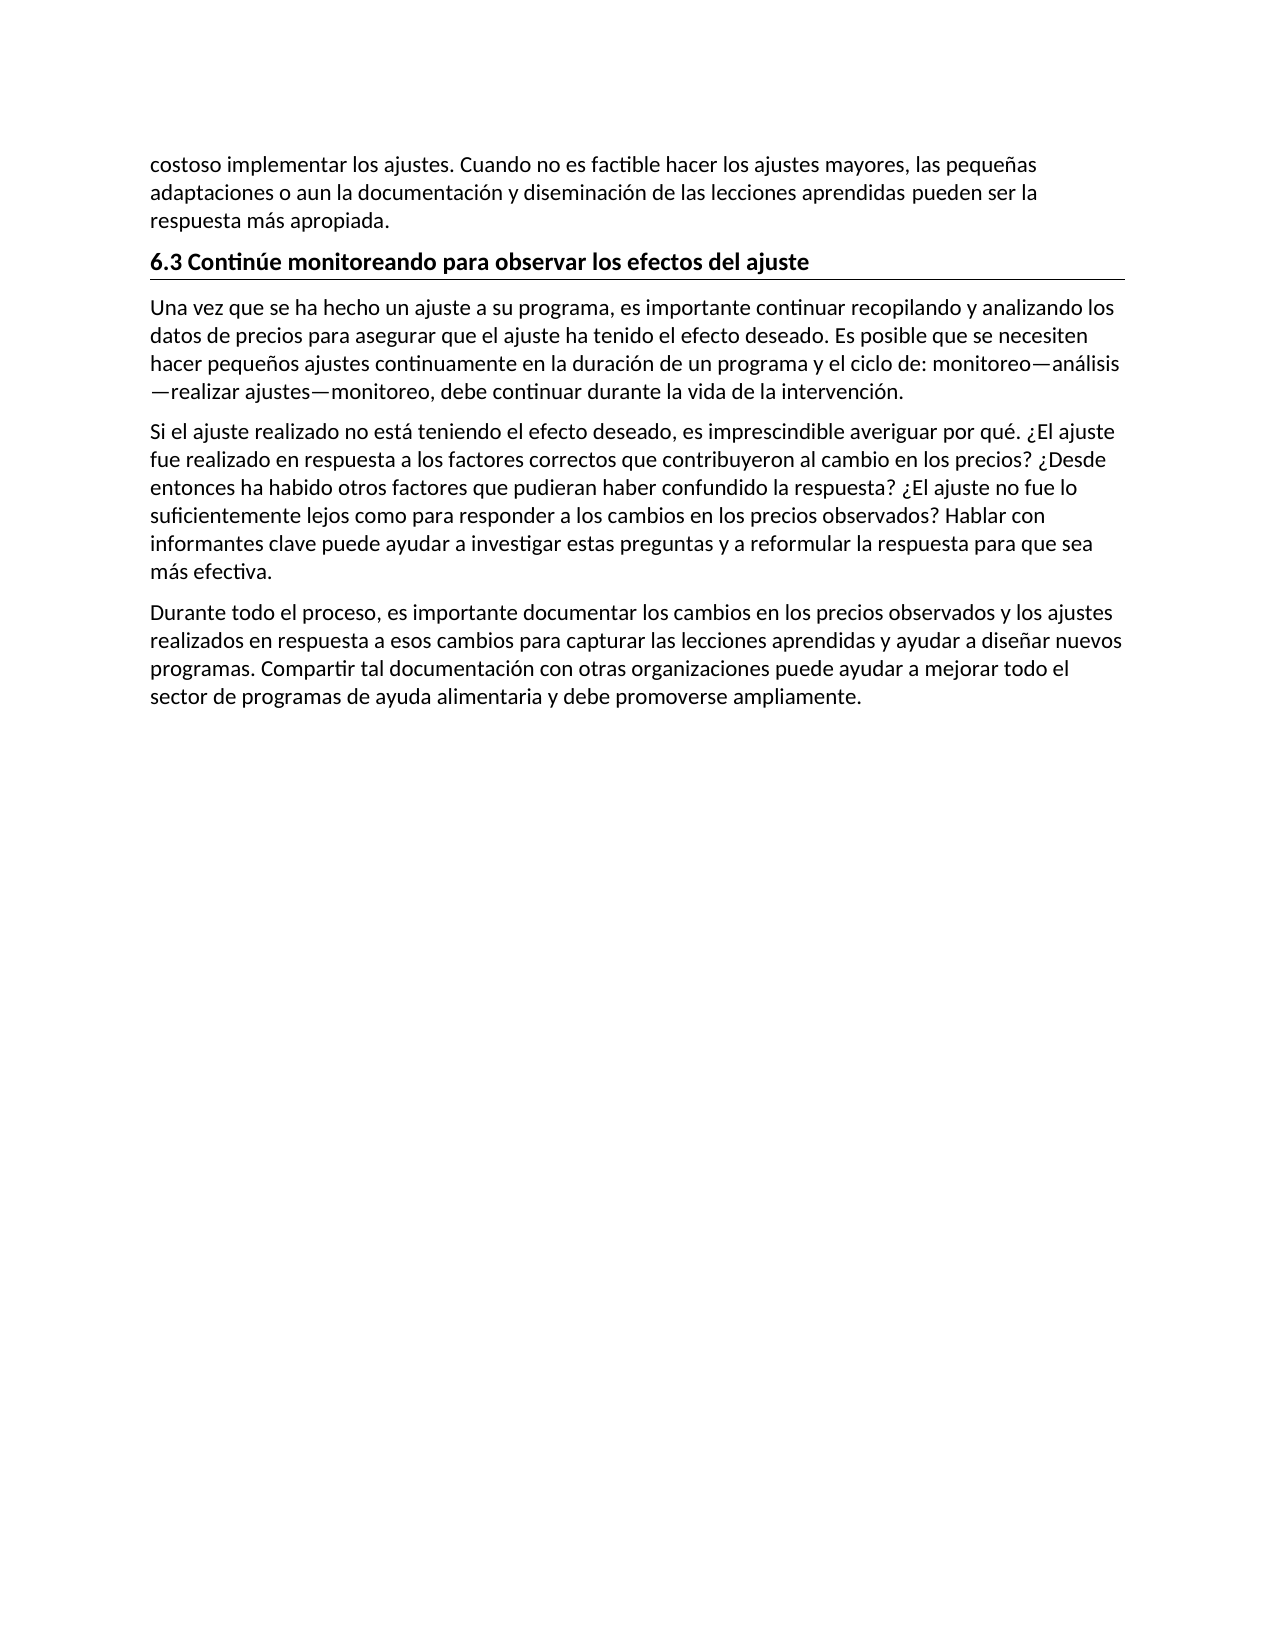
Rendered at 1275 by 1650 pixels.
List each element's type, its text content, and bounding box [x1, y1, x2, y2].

text Si el ajuste realizado no está teniendo el efecto deseado, es imprescindible averiguar por qué. ¿El ajuste fue realizado en respuesta a los factores correctos que contribuyeron al cambio en los precios? ¿Desde entonces ha habido otros factores que pudieran haber confundido la respuesta? ¿El ajuste no fue lo suficientemente lejos como para responder a los cambios en los precios observados? Hablar con informantes clave puede ayudar a investigar estas preguntas y a reformular la respuesta para que sea más efectiva. [150, 417, 1125, 585]
text Una vez que se ha hecho un ajuste a su programa, es importante continuar recopilando y analizando los datos de precios para asegurar que el ajuste ha tenido el efecto deseado. Es posible que se necesiten hacer pequeños ajustes continuamente en la duración de un programa y el ciclo de: monitoreo—análisis—realizar ajustes—monitoreo, debe continuar durante la vida de la intervención. [150, 293, 1125, 405]
text Durante todo el proceso, es importante documentar los cambios en los precios observados y los ajustes realizados en respuesta a esos cambios para capturar las lecciones aprendidas y ayudar a diseñar nuevos programas. Compartir tal documentación con otras organizaciones puede ayudar a mejorar todo el sector de programas de ayuda alimentaria y debe promoverse ampliamente. [150, 598, 1125, 710]
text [150, 150, 1125, 234]
subtitle 6.3 Continúe monitoreando para observar los efectos del ajuste [150, 247, 1125, 279]
